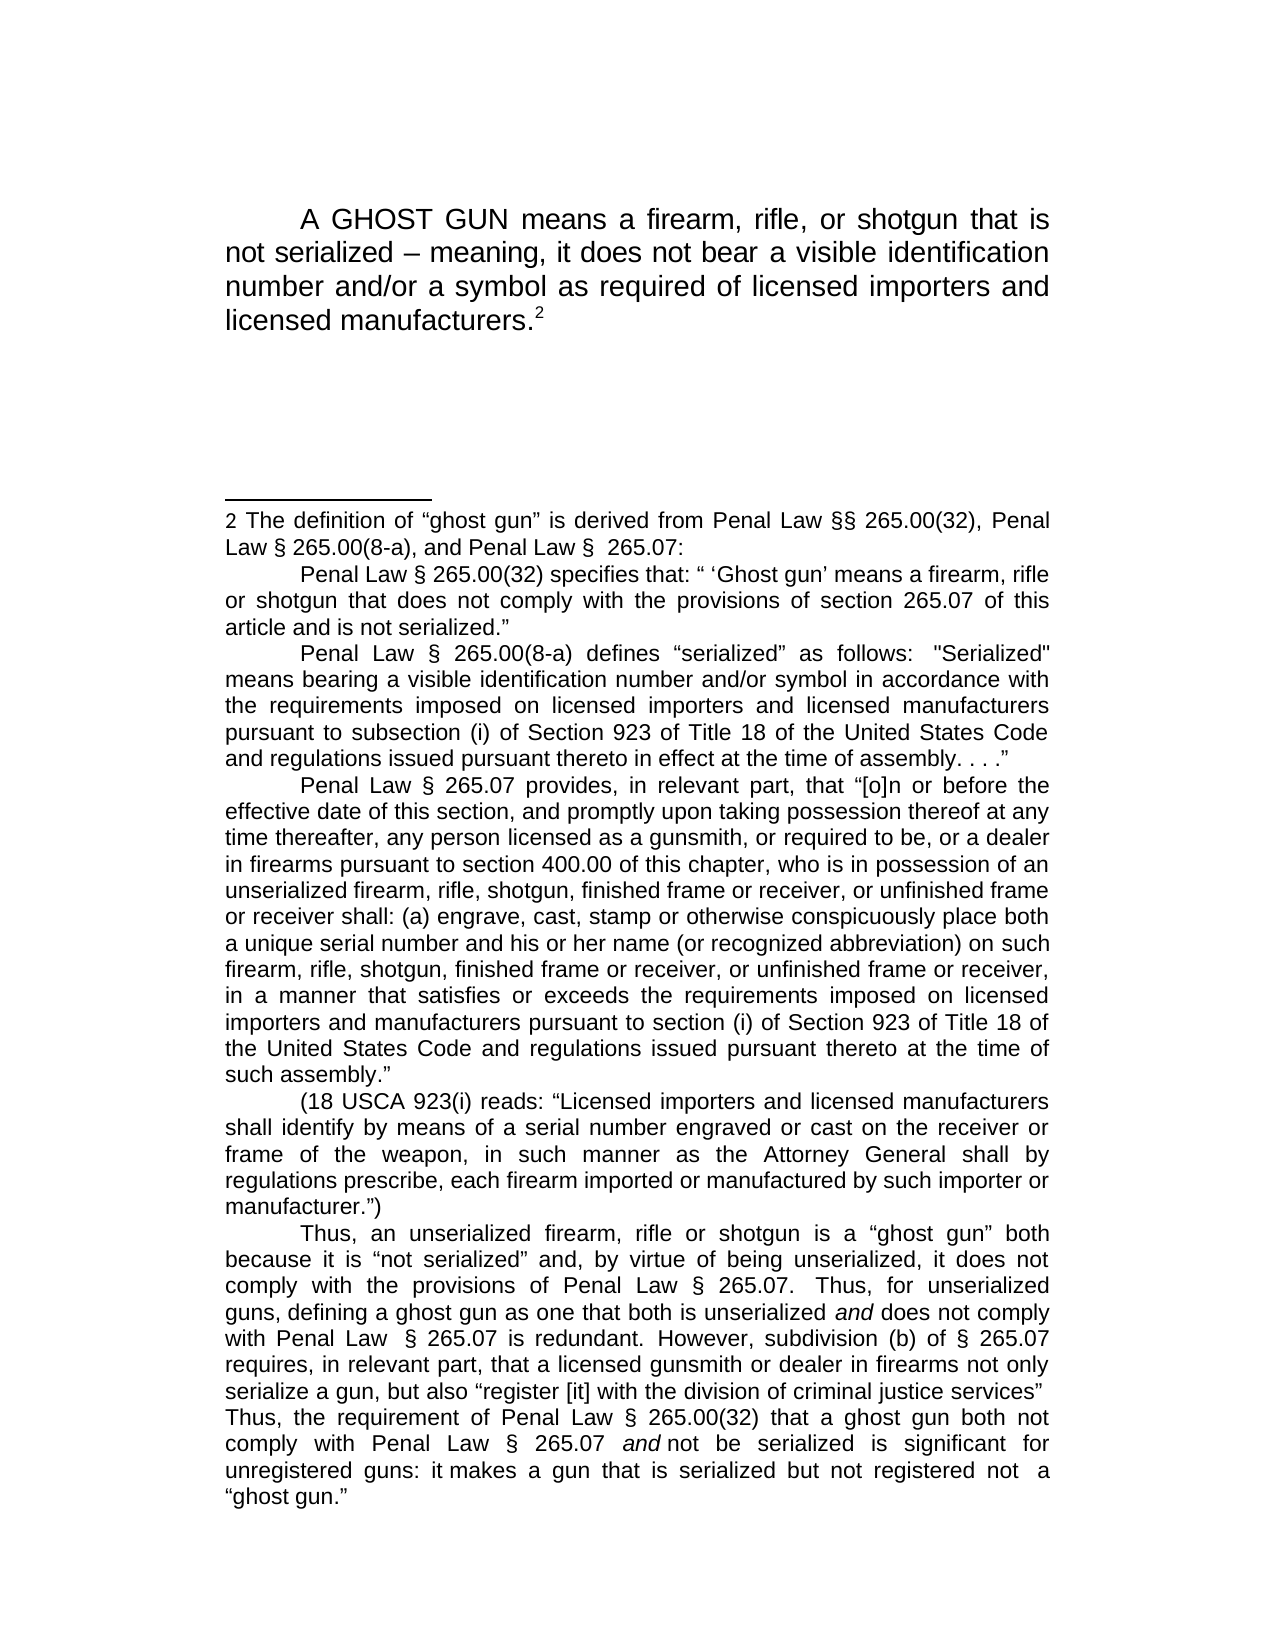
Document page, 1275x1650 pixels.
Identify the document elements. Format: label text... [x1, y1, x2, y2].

text A GHOST GUN means a firearm, rifle, or shotgun that is not serialized – meaning, it does not bear a visible identification number and/or a symbol as required of licensed importers and licensed manufacturers. [225, 202, 1050, 337]
